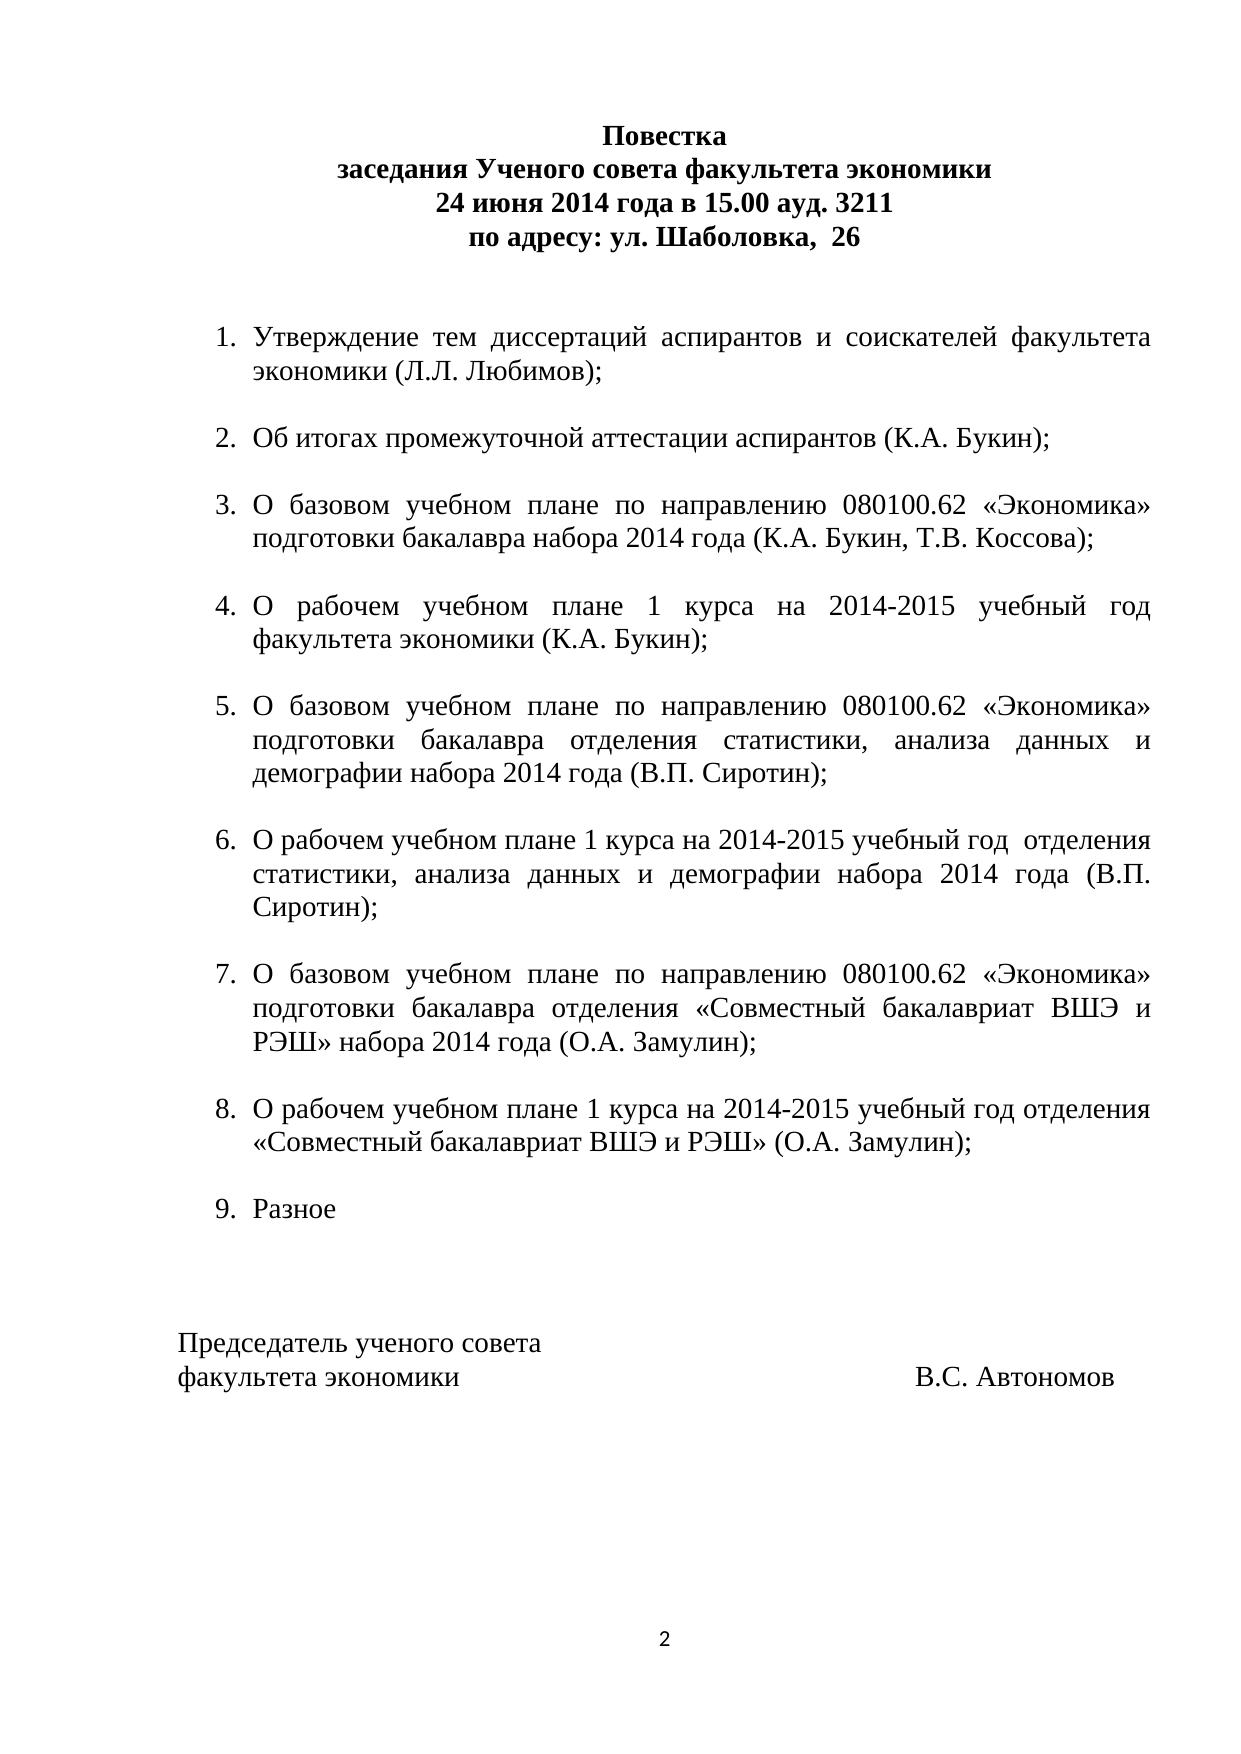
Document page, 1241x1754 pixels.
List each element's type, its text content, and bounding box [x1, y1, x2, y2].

text факультета экономики В.С. Автономов [177, 1359, 1152, 1393]
list Об итогах промежуточной аттестации аспирантов (К.А. Букин); [215, 420, 1152, 453]
list О рабочем учебном плане 1 курса на 2014-2015 учебный год факультета экономики (К.А. Букин); [215, 588, 1152, 655]
list О базовом учебном плане по направлению 080100.62 «Экономика» подготовки бакалавра отделения «Совместный бакалавриат ВШЭ и РЭШ» набора 2014 года (О.А. Замулин); [215, 957, 1152, 1057]
text по адресу: ул. Шаболовка, 26 [177, 219, 1152, 252]
list О базовом учебном плане по направлению 080100.62 «Экономика» подготовки бакалавра набора 2014 года (К.А. Букин, Т.В. Коссова); [215, 487, 1152, 554]
text Повестка [177, 118, 1152, 152]
list О рабочем учебном плане 1 курса на 2014-2015 учебный год отделения «Совместный бакалавриат ВШЭ и РЭШ» (О.А. Замулин); [215, 1091, 1152, 1158]
list О базовом учебном плане по направлению 080100.62 «Экономика» подготовки бакалавра отделения статистики, анализа данных и демографии набора 2014 года (В.П. Сиротин); [215, 688, 1152, 789]
list Разное [215, 1191, 1152, 1225]
text 24 июня 2014 года в 15.00 ауд. 3211 [177, 185, 1152, 219]
text Председатель ученого совета [177, 1326, 1152, 1359]
list О рабочем учебном плане 1 курса на 2014-2015 учебный год отделения статистики, анализа данных и демографии набора 2014 года (В.П. Сиротин); [215, 822, 1152, 923]
text заседания Ученого совета факультета экономики [177, 152, 1152, 185]
list Утверждение тем диссертаций аспирантов и соискателей факультета экономики (Л.Л. Любимов); [215, 319, 1152, 386]
